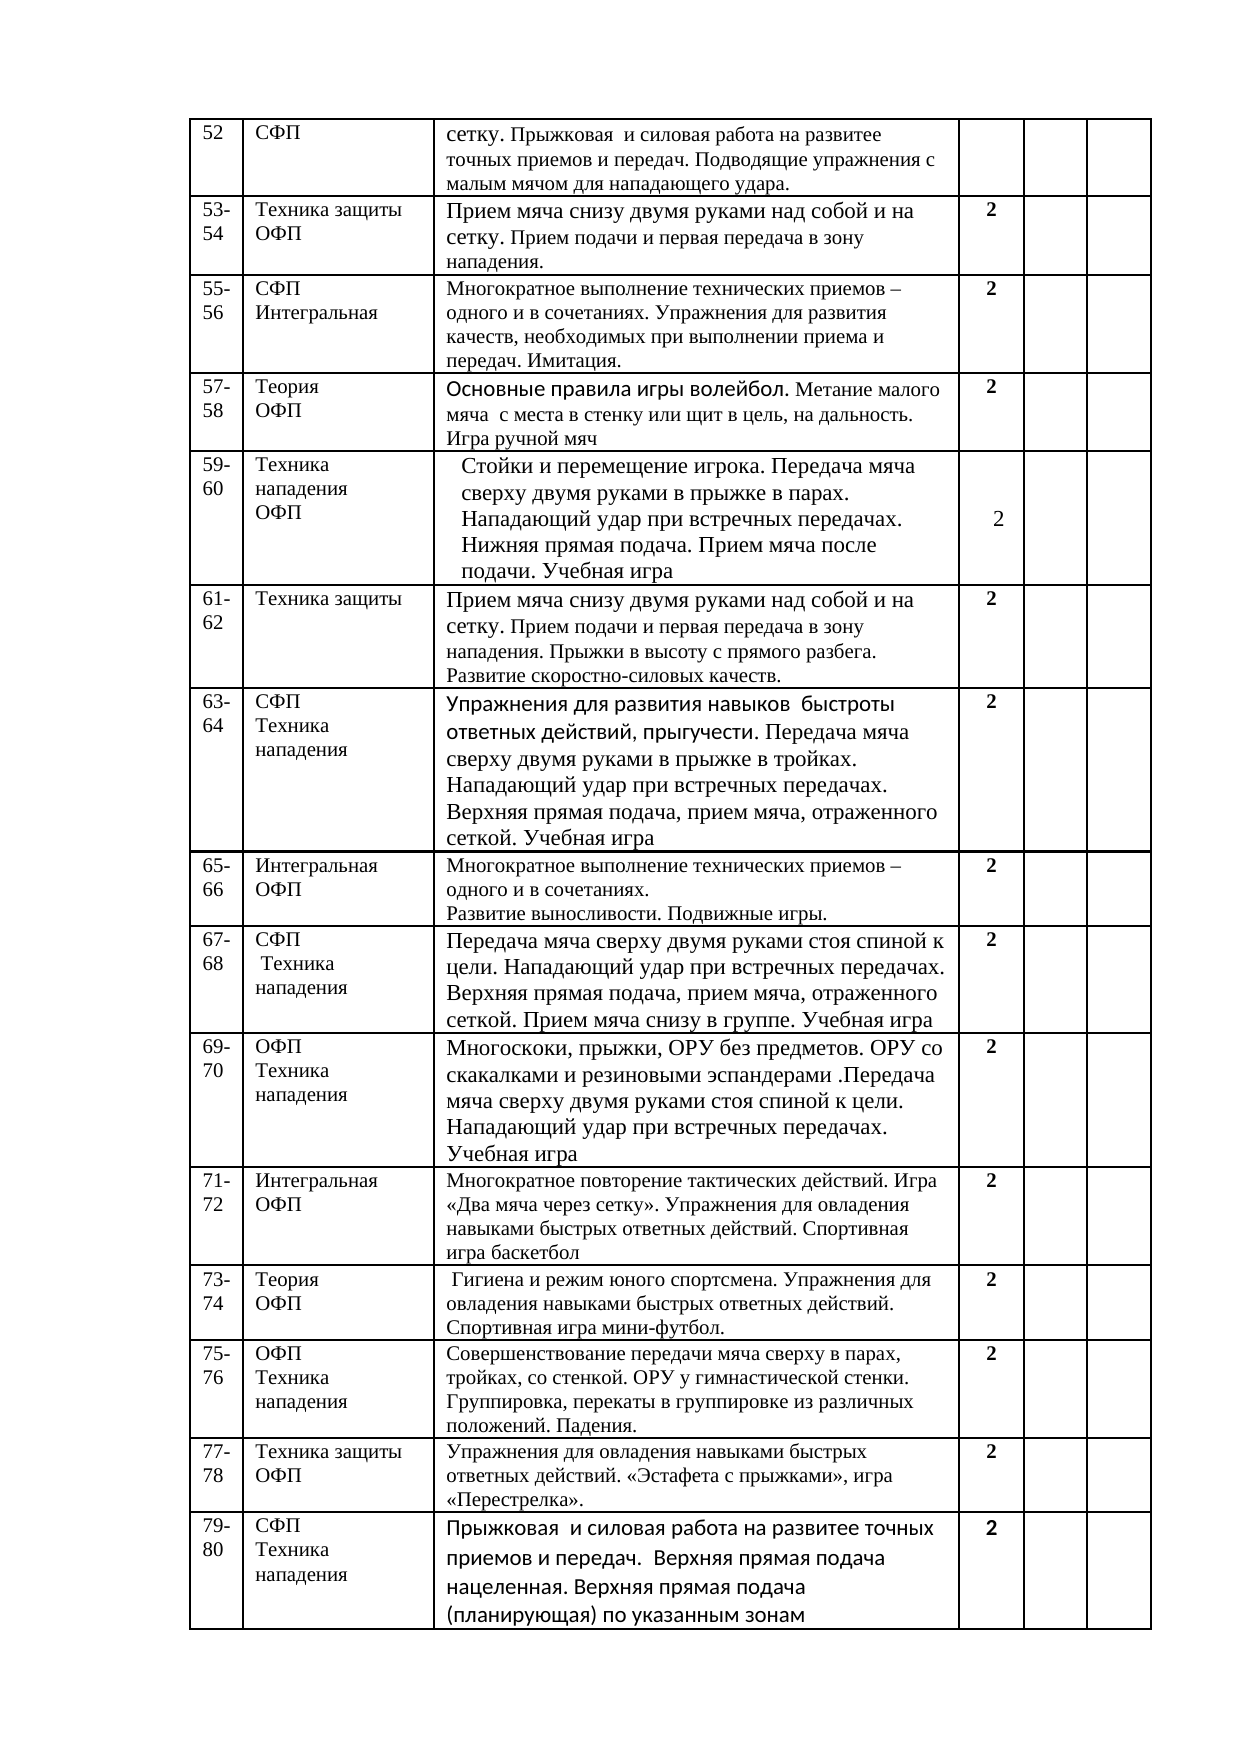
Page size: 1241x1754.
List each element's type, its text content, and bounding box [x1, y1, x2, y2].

table_cell Многократное повторение тактических действий. Игра «Два мяча через сетку». Упражнения для овладения навыками быстрых ответных действий. Спортивная игра баскетбол [435, 1168, 958, 1264]
table_cell 63-64 [191, 689, 242, 850]
table_cell 55-56 [191, 276, 242, 372]
table_cell Передача мяча сверху двумя руками стоя спиной к цели. Нападающий удар при встречных передачах. Верхняя прямая подача, прием мяча, отраженного сеткой. Прием мяча снизу в группе. Учебная игра [435, 927, 958, 1032]
table_cell [1088, 276, 1150, 372]
table_cell 57-58 [191, 374, 242, 450]
table_cell ОФП Техника нападения [244, 1341, 433, 1437]
table_cell [1088, 927, 1150, 1032]
table_cell СФП Интегральная [244, 276, 433, 372]
table_cell [1088, 1034, 1150, 1166]
table_cell Теория ОФП [244, 374, 433, 450]
table_cell [1025, 927, 1086, 1032]
table_cell [1025, 853, 1086, 925]
table_cell Техника нападения ОФП [244, 452, 433, 584]
table_cell Техника защиты [244, 586, 433, 687]
table_cell 2 [960, 1266, 1023, 1339]
table_cell 2 [960, 1513, 1023, 1628]
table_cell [435, 120, 958, 195]
table_cell 2 [960, 689, 1023, 850]
table_cell Техника защиты ОФП [244, 197, 433, 273]
table_cell 77-78 [191, 1439, 242, 1511]
table_cell [1025, 586, 1086, 687]
table_cell Упражнения для овладения навыками быстрых ответных действий. «Эстафета с прыжками», игра «Перестрелка». [435, 1439, 958, 1511]
table_cell [1088, 586, 1150, 687]
table_cell [1088, 1266, 1150, 1339]
table_cell 2 [960, 120, 1023, 195]
table_cell Техника защиты ОФП [244, 1439, 433, 1511]
table_cell [1088, 853, 1150, 925]
table_cell Теория ОФП [244, 1266, 433, 1339]
table_cell [1088, 120, 1150, 195]
table_cell 51-52 [191, 120, 242, 195]
table_cell [1025, 1034, 1086, 1166]
table_cell [1088, 374, 1150, 450]
table_cell 2 [960, 586, 1023, 687]
table_cell Гигиена и режим юного спортсмена. Упражнения для овладения навыками быстрых ответных действий. Спортивная игра мини-футбол. [435, 1266, 958, 1339]
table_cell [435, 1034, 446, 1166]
table_cell [1025, 120, 1086, 195]
table_cell 2 [960, 1168, 1023, 1264]
table_cell ОФП Техника нападения [244, 1034, 433, 1166]
table_cell [1088, 1168, 1150, 1264]
table_cell [1088, 452, 1150, 584]
table_cell [1025, 276, 1086, 372]
table_cell 2 [960, 927, 1023, 1032]
table_cell 53-54 [191, 197, 242, 273]
table_cell [1025, 374, 1086, 450]
table_cell 2 [960, 276, 1023, 372]
table_cell [1088, 1439, 1150, 1511]
table_cell 2 [960, 1341, 1023, 1437]
table_cell [1025, 1266, 1086, 1339]
table_cell Совершенствование передачи мяча сверху в парах, тройках, со стенкой. ОРУ у гимнастической стенки. Группировка, перекаты в группировке из различных положений. Падения. [435, 1341, 958, 1437]
table_cell 2 [960, 1439, 1023, 1511]
table_cell Упражнения для развития навыков быстроты ответных действий, прыгучести. Передача мяча сверху двумя руками в прыжке в тройках. Нападающий удар при встречных передачах. Верхняя прямая подача, прием мяча, отраженного сеткой. Учебная игра [435, 689, 958, 850]
table_cell 2 [960, 197, 1023, 273]
table_cell Многократное выполнение технических приемов – одного и в сочетаниях. Упражнения для развития качеств, необходимых при выполнении приема и передач. Имитация. [435, 276, 958, 372]
table_cell СФП Техника нападения [244, 1513, 433, 1628]
table_cell [1025, 1513, 1086, 1628]
table_cell [1088, 1341, 1150, 1437]
table_cell [1088, 197, 1150, 273]
table_cell Прием мяча снизу двумя руками над собой и на сетку. Прием подачи и первая передача в зону нападения. Прыжки в высоту с прямого разбега. Развитие скоростно-силовых качеств. [435, 586, 958, 687]
table_cell [1025, 1341, 1086, 1437]
table_cell 2 [960, 452, 1023, 584]
table_cell Основные правила игры волейбол. Метание малого мяча с места в стенку или щит в цель, на дальность. Игра ручной мяч [435, 374, 958, 450]
table_cell 79-80 [191, 1513, 242, 1628]
table_cell 69-70 [191, 1034, 242, 1166]
table_cell [1025, 689, 1086, 850]
table_cell Многократное выполнение технических приемов – одного и в сочетаниях. Развитие выносливости. Подвижные игры. [435, 853, 958, 925]
table_cell [1025, 1168, 1086, 1264]
table_cell [1025, 197, 1086, 273]
table_cell Техника защиты СФП [244, 120, 433, 195]
table_cell 65-66 [191, 853, 242, 925]
table_cell 2 [960, 1034, 1023, 1166]
table_cell [1088, 689, 1150, 850]
table_cell Прыжковая и силовая работа на развитее точных приемов и передач. Верхняя прямая подача нацеленная. Верхняя прямая подача (планирующая) по указанным зонам [435, 1513, 958, 1628]
table_cell [1025, 452, 1086, 584]
table_cell [1025, 1439, 1086, 1511]
table_cell 75-76 [191, 1341, 242, 1437]
table_cell 73-74 [191, 1266, 242, 1339]
table_cell СФП Техника нападения [244, 927, 433, 1032]
table_cell СФП Техника нападения [244, 689, 433, 850]
table_cell Прием мяча снизу двумя руками над собой и на сетку. Прием подачи и первая передача в зону нападения. [435, 197, 958, 273]
table_cell Интегральная ОФП [244, 1168, 433, 1264]
table_cell 67-68 [191, 927, 242, 1032]
table_cell 61-62 [191, 586, 242, 687]
table_cell Интегральная ОФП [244, 853, 433, 925]
table_cell 59-60 [191, 452, 242, 584]
table_cell Многоскоки, прыжки, ОРУ без предметов. ОРУ со скакалками и резиновыми эспандерами .Передача мяча сверху двумя руками стоя спиной к цели. Нападающий удар при встречных передачах. Учебная игра [578, 1034, 958, 1166]
table_cell 71-72 [191, 1168, 242, 1264]
table_cell 2 [960, 374, 1023, 450]
table_cell [1088, 1513, 1150, 1628]
table_cell 2 [960, 853, 1023, 925]
